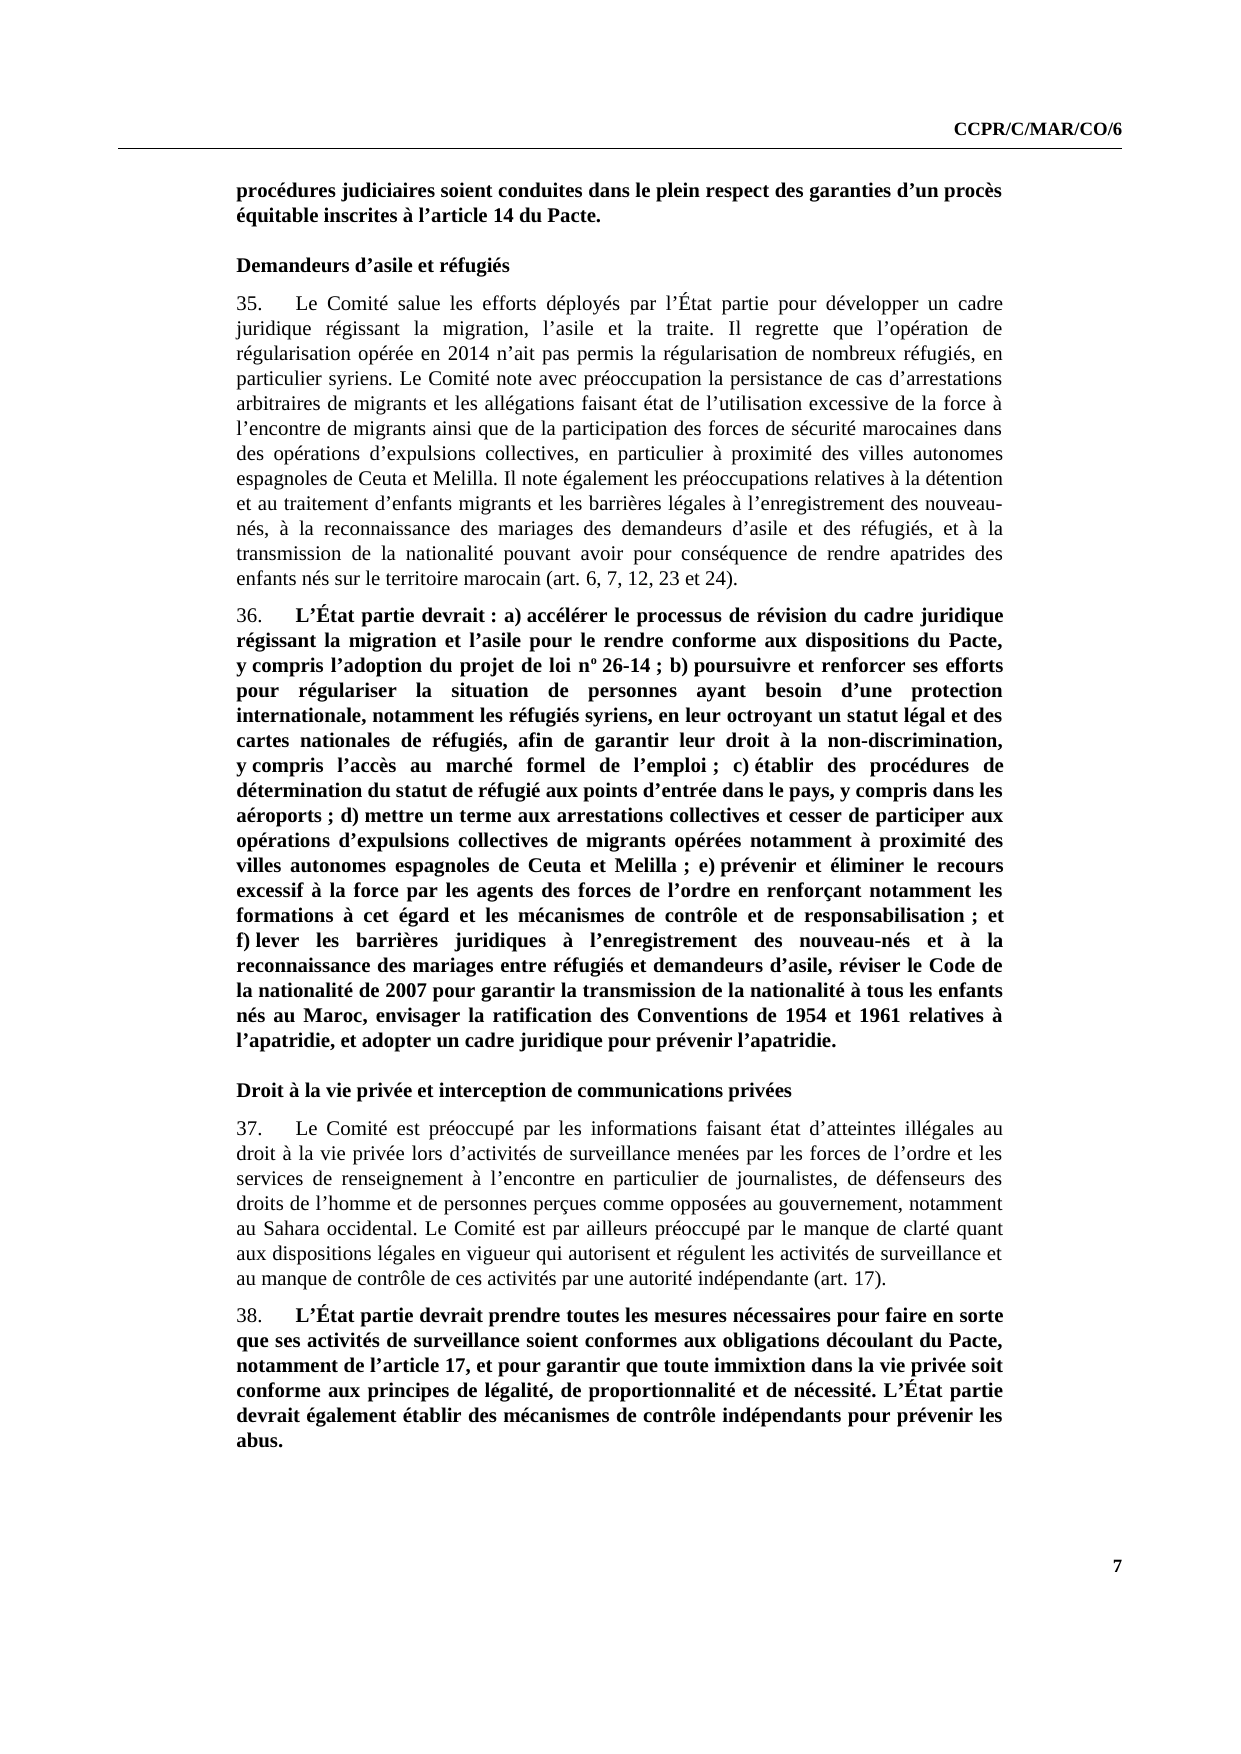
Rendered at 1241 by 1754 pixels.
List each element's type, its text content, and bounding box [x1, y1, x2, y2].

text 35. Le Comité salue les efforts déployés par l’État partie pour développer un cadre juridique régissant la migration, l’asile et la traite. Il regrette que l’opération de régularisation opérée en 2014 n’ait pas permis la régularisation de nombreux réfugiés, en particulier syriens. Le Comité note avec préoccupation la persistance de cas d’arrestations arbitraires de migrants et les allégations faisant état de l’utilisation excessive de la force à l’encontre de migrants ainsi que de la participation des forces de sécurité marocaines dans des opérations d’expulsions collectives, en particulier à proximité des villes autonomes espagnoles de Ceuta et Melilla. Il note également les préoccupations relatives à la détention et au traitement d’enfants migrants et les barrières légales à l’enregistrement des nouveau-nés, à la reconnaissance des mariages des demandeurs d’asile et des réfugiés, et à la transmission de la nationalité pouvant avoir pour conséquence de rendre apatrides des enfants nés sur le territoire marocain (art. 6, 7, 12, 23 et 24). [236, 290, 1004, 590]
text 37. Le Comité est préoccupé par les informations faisant état d’atteintes illégales au droit à la vie privée lors d’activités de surveillance menées par les forces de l’ordre et les services de renseignement à l’encontre en particulier de journalistes, de défenseurs des droits de l’homme et de personnes perçues comme opposées au gouvernement, notamment au Sahara occidental. Le Comité est par ailleurs préoccupé par le manque de clarté quant aux dispositions légales en vigueur qui autorisent et régulent les activités de surveillance et au manque de contrôle de ces activités par une autorité indépendante (art. 17). [236, 1115, 1004, 1290]
text 38. L’État partie devrait prendre toutes les mesures nécessaires pour faire en sorte que ses activités de surveillance soient conformes aux obligations découlant du Pacte, notamment de l’article 17, et pour garantir que toute immixtion dans la vie privée soit conforme aux principes de légalité, de proportionnalité et de nécessité. L’État partie devrait également établir des mécanismes de contrôle indépendants pour prévenir les abus. [236, 1302, 1004, 1452]
text 36. L’État partie devrait : a) accélérer le processus de révision du cadre juridique régissant la migration et l’asile pour le rendre conforme aux dispositions du Pacte, y compris l’adoption du projet de loi no 26-14 ; b) poursuivre et renforcer ses efforts pour régulariser la situation de personnes ayant besoin d’une protection internationale, notamment les réfugiés syriens, en leur octroyant un statut légal et des cartes nationales de réfugiés, afin de garantir leur droit à la non-discrimination, y compris l’accès au marché formel de l’emploi ; c) établir des procédures de détermination du statut de réfugié aux points d’entrée dans le pays, y compris dans les aéroports ; d) mettre un terme aux arrestations collectives et cesser de participer aux opérations d’expulsions collectives de migrants opérées notamment à proximité des villes autonomes espagnoles de Ceuta et Melilla ; e) prévenir et éliminer le recours excessif à la force par les agents des forces de l’ordre en renforçant notamment les formations à cet égard et les mécanismes de contrôle et de responsabilisation ; et f) lever les barrières juridiques à l’enregistrement des nouveau-nés et à la reconnaissance des mariages entre réfugiés et demandeurs d’asile, réviser le Code de la nationalité de 2007 pour garantir la transmission de la nationalité à tous les enfants nés au Maroc, envisager la ratification des Conventions de 1954 et 1961 relatives à l’apatridie, et adopter un cadre juridique pour prévenir l’apatridie. [236, 602, 1004, 1052]
text Demandeurs d’asile et réfugiés [118, 252, 1004, 277]
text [236, 177, 1004, 227]
text Droit à la vie privée et interception de communications privées [118, 1077, 1004, 1102]
